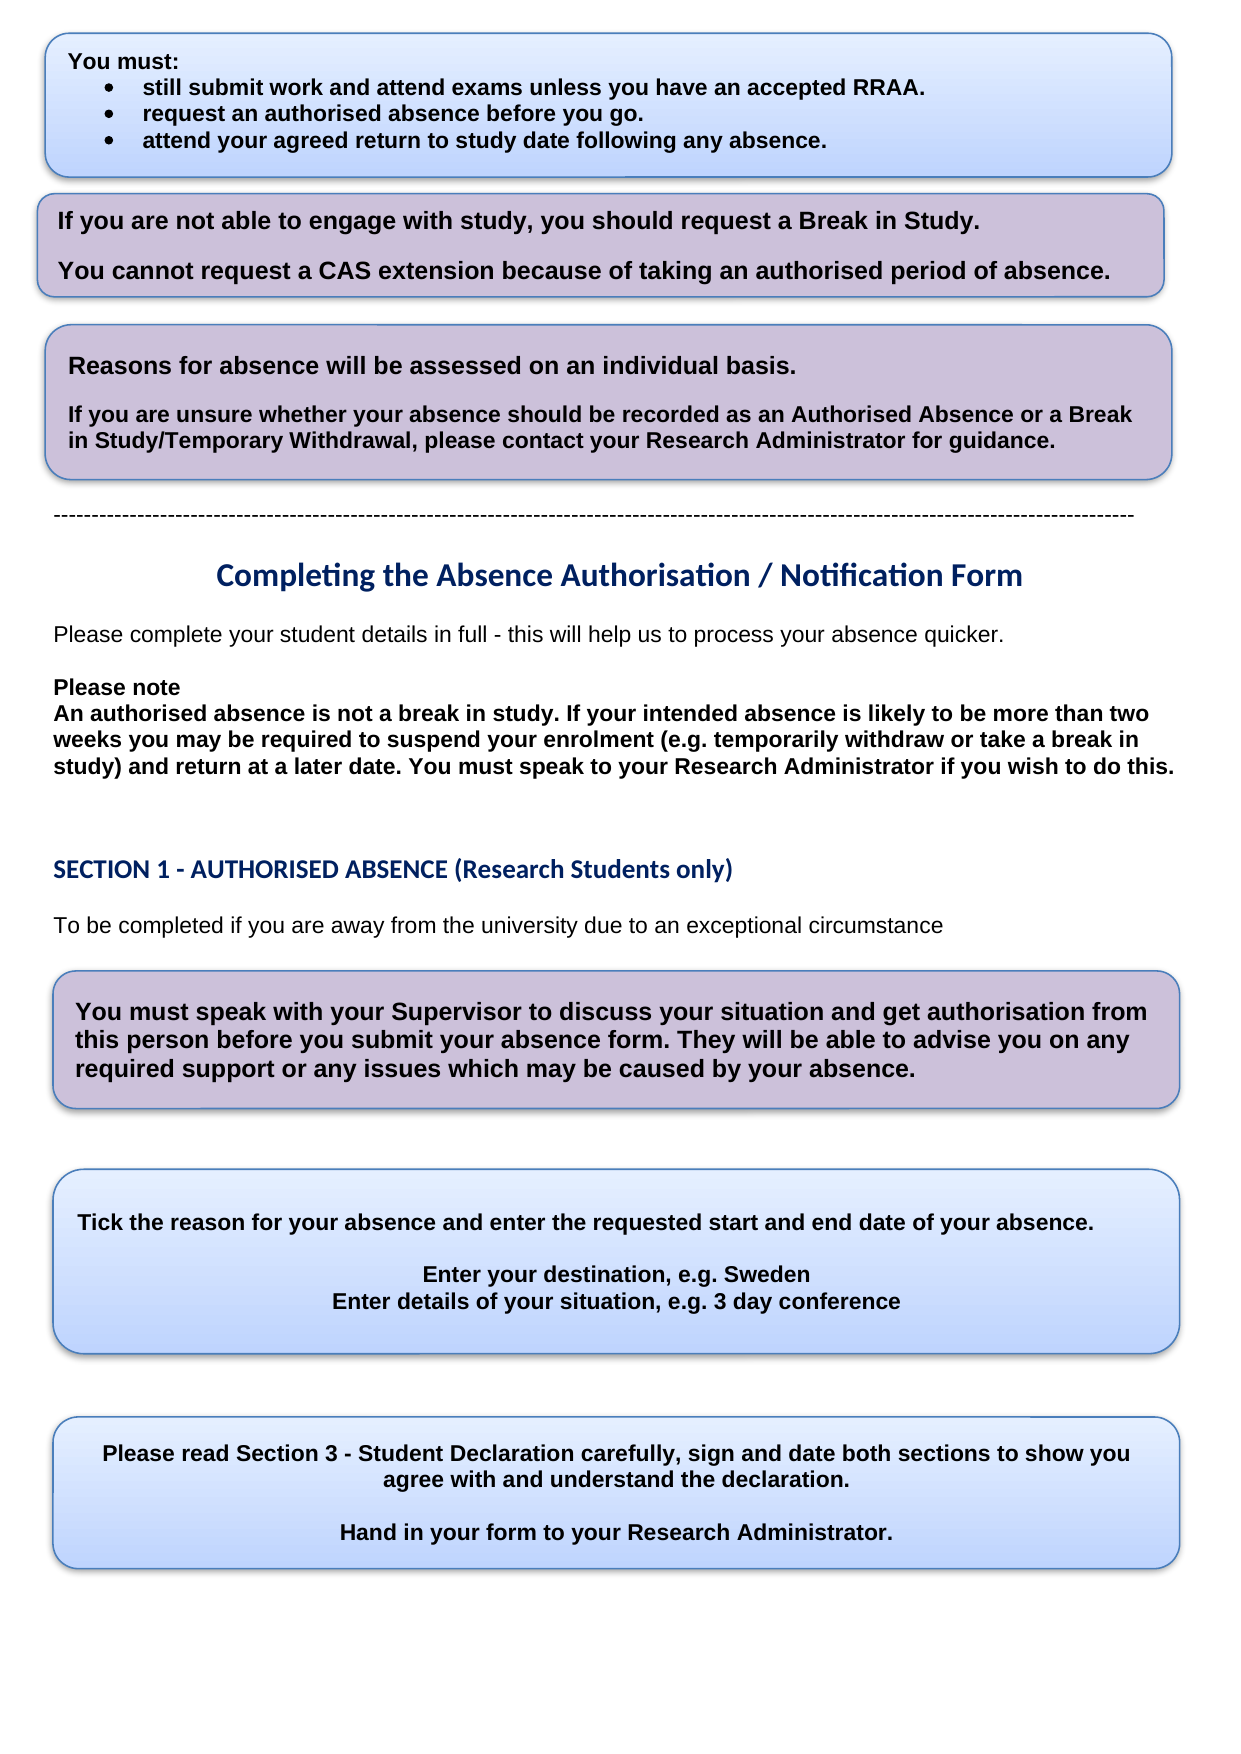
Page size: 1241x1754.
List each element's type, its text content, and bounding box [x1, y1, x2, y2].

subtitle SECTION 1 - AUTHORISED ABSENCE (Research Students only) [53, 853, 1187, 886]
text To be completed if you are away from the university due to an exceptional circumstance [53, 912, 1187, 938]
text Please note [53, 674, 1187, 700]
text Please complete your student details in full - this will help us to process your absence quicker. [53, 621, 1187, 647]
text ---------------------------------------------------------------------------------------------------------------------------------------------- [53, 501, 1187, 527]
text Completing the Absence Authorisation / Notification Form [53, 554, 1187, 594]
text An authorised absence is not a break in study. If your intended absence is likely to be more than two weeks you may be required to suspend your enrolment (e.g. temporarily withdraw or take a break in study) and return at a later date. You must speak to your Research Administrator if you wish to do this. [53, 700, 1187, 779]
